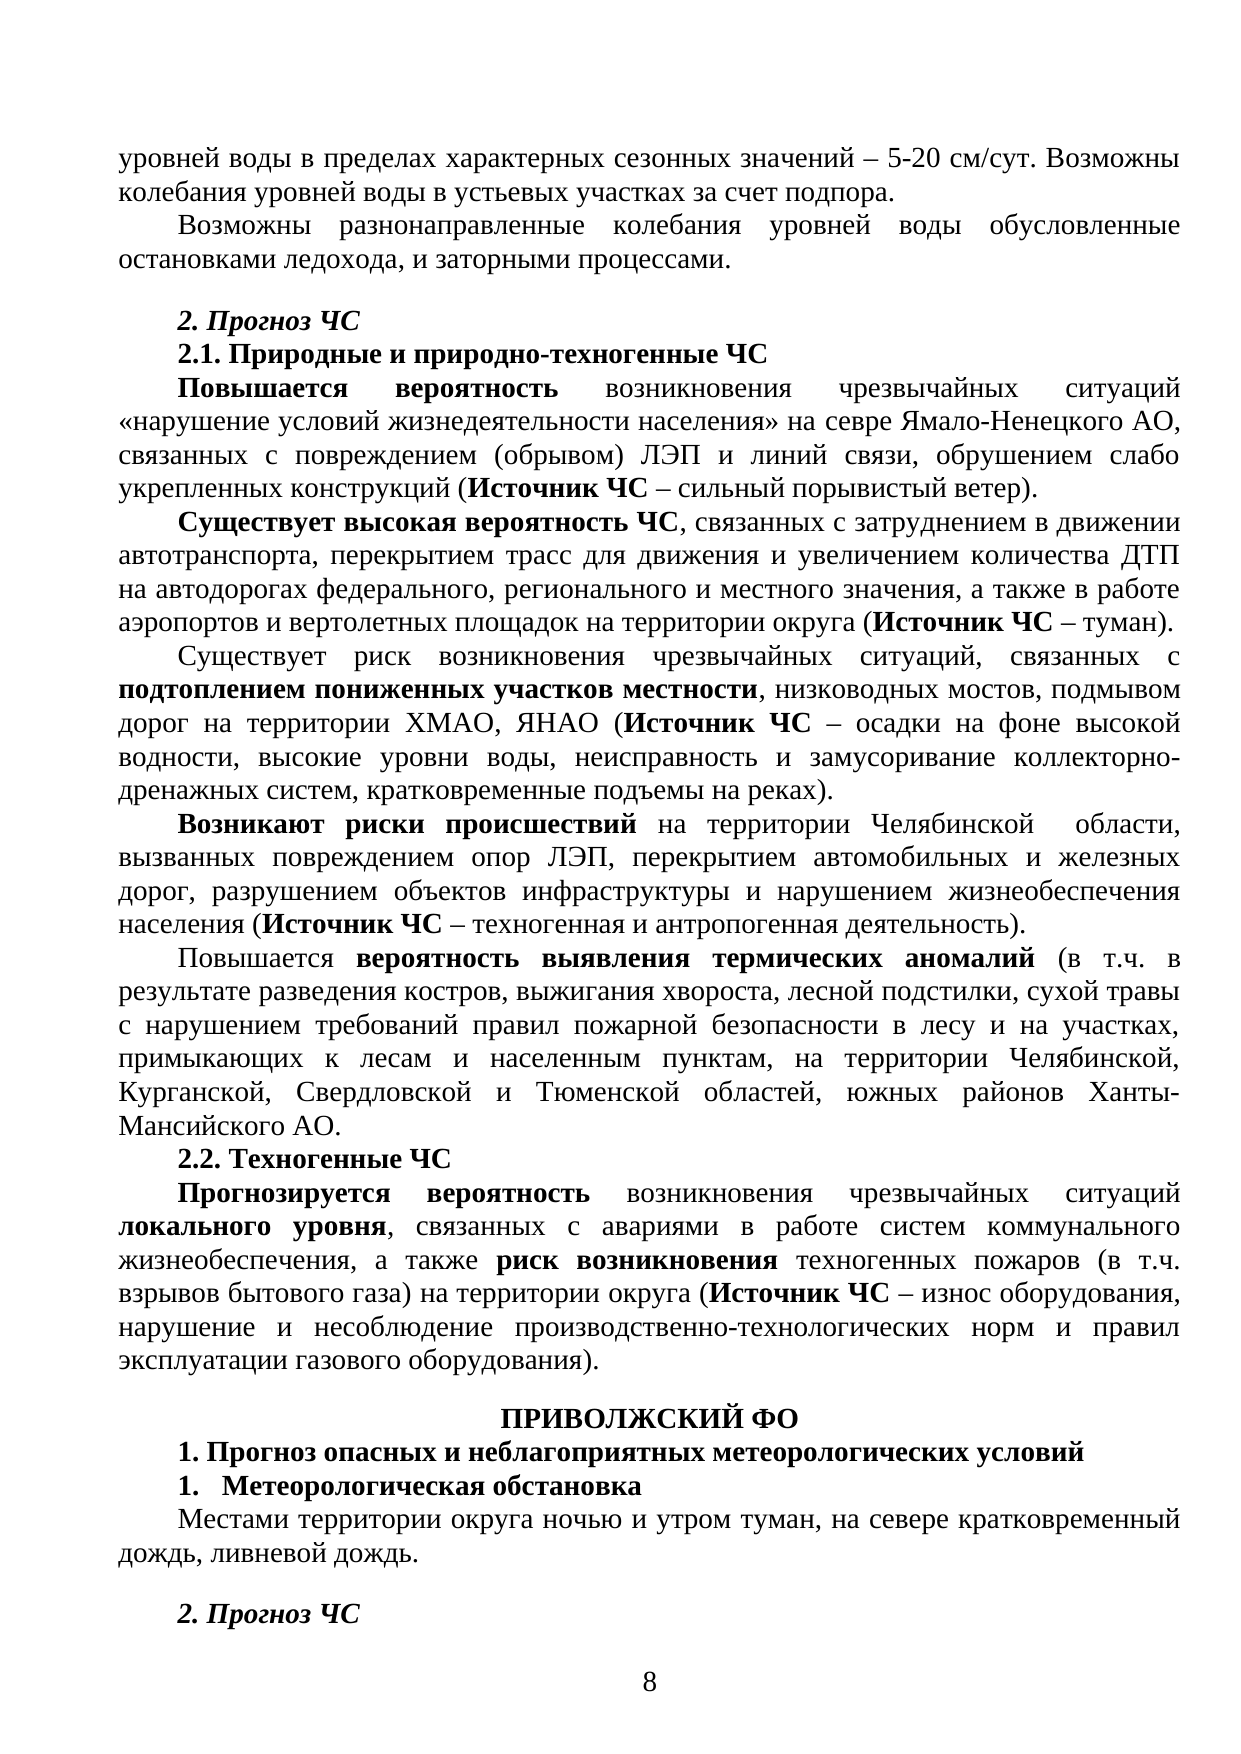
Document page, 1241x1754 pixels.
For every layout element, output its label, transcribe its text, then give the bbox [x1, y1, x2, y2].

text 2.1. Природные и природно-техногенные ЧС [118, 336, 1181, 370]
text Существует риск возникновения чрезвычайных ситуаций, связанных с подтоплением пониженных участков местности, низководных мостов, подмывом дорог на территории ХМАО, ЯНАО (Источник ЧС – осадки на фоне высокой водности, высокие уровни воды, неисправность и замусоривание коллекторно-дренажных систем, кратковременные подъемы на реках). [118, 638, 1181, 806]
text ПРИВОЛЖСКИЙ ФО [118, 1401, 1181, 1434]
text Местами территории округа ночью и утром туман, на севере кратковременный дождь, ливневой дождь. [118, 1502, 1181, 1569]
text 2. Прогноз ЧС [118, 303, 1181, 336]
text 1. Прогноз опасных и неблагоприятных метеорологических условий [118, 1434, 1181, 1468]
text Возникают риски происшествий на территории Челябинской области, вызванных повреждением опор ЛЭП, перекрытием автомобильных и железных дорог, разрушением объектов инфраструктуры и нарушением жизнеобеспечения населения (Источник ЧС – техногенная и антропогенная деятельность). [118, 806, 1181, 940]
text Возможны разнонаправленные колебания уровней воды обусловленные остановками ледохода, и заторными процессами. [118, 207, 1181, 274]
text 2.2. Техногенные ЧС [118, 1141, 1181, 1175]
text Существует высокая вероятность ЧС, связанных с затруднением в движении автотранспорта, перекрытием трасс для движения и увеличением количества ДТП на автодорогах федерального, регионального и местного значения, а также в работе аэропортов и вертолетных площадок на территории округа (Источник ЧС – туман). [118, 504, 1181, 638]
list Метеорологическая обстановка [162, 1468, 1181, 1502]
text 2. Прогноз ЧС [118, 1597, 1181, 1630]
text Повышается вероятность выявления термических аномалий (в т.ч. в результате разведения костров, выжигания хвороста, лесной подстилки, сухой травы с нарушением требований правил пожарной безопасности в лесу и на участках, примыкающих к лесам и населенным пунктам, на территории Челябинской, Курганской, Свердловской и Тюменской областей, южных районов Ханты-Мансийского АО. [118, 940, 1181, 1141]
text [118, 140, 1181, 207]
text Повышается вероятность возникновения чрезвычайных ситуаций «нарушение условий жизнедеятельности населения» на севре Ямало-Ненецкого АО, связанных с повреждением (обрывом) ЛЭП и линий связи, обрушением слабо укрепленных конструкций (Источник ЧС – сильный порывистый ветер). [118, 370, 1181, 504]
